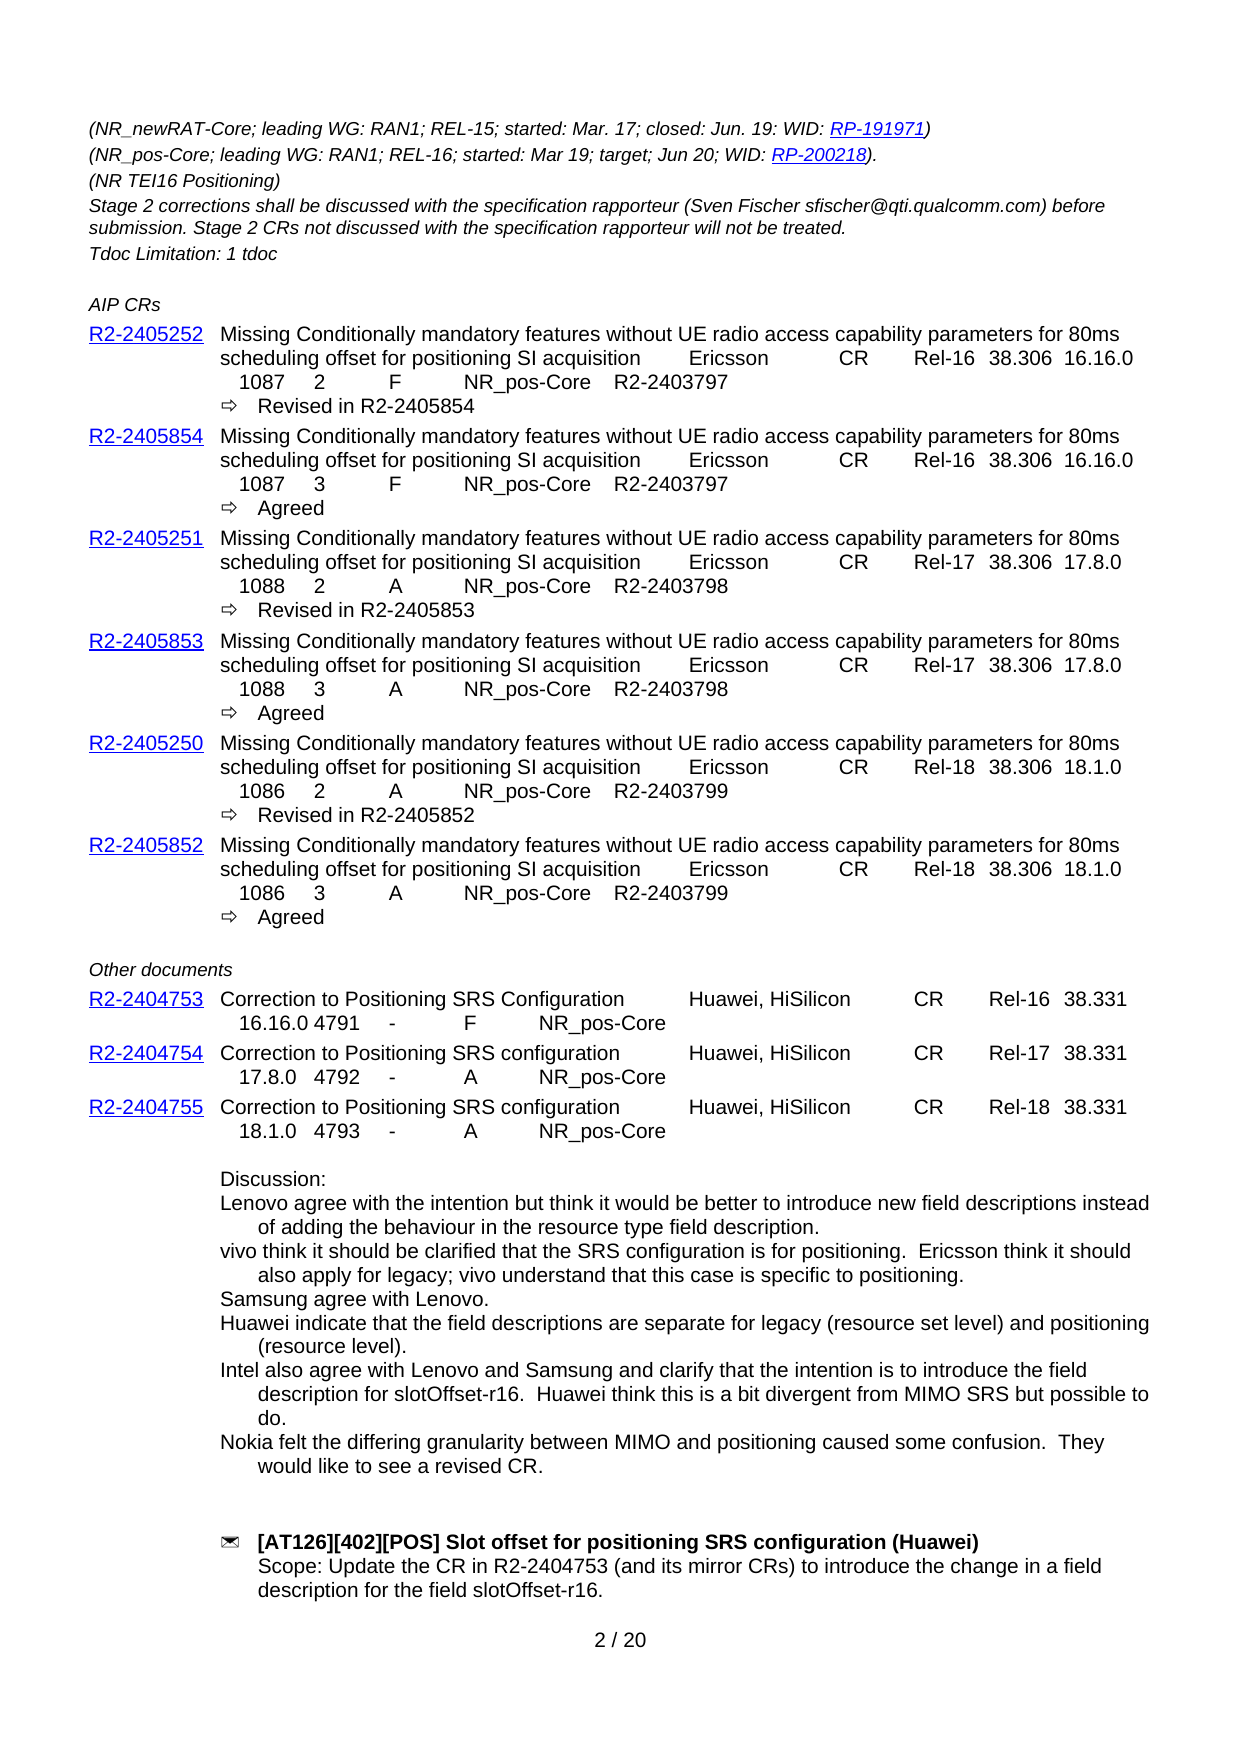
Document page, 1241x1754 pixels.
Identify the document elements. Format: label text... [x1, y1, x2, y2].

list Revised in R2-2405852 [220, 802, 1152, 827]
title R2-2405251 Missing Conditionally mandatory features without UE radio access capability parameters for 80ms scheduling offset for positioning SI acquisition Ericsson CR Rel-17 38.306 17.8.0 1088 2 A NR_pos-Core R2-2403798 [89, 526, 1152, 598]
text Lenovo agree with the intention but think it would be better to introduce new field descriptions instead of adding the behaviour in the resource type field description. [220, 1191, 1152, 1238]
text vivo think it should be clarified that the SRS configuration is for positioning. Ericsson think it should also apply for legacy; vivo understand that this case is specific to positioning. [220, 1238, 1152, 1286]
text (NR TEI16 Positioning) [89, 169, 1152, 191]
title R2-2405252 Missing Conditionally mandatory features without UE radio access capability parameters for 80ms scheduling offset for positioning SI acquisition Ericsson CR Rel-16 38.306 16.16.0 1087 2 F NR_pos-Core R2-2403797 [89, 322, 1152, 394]
text Stage 2 corrections shall be discussed with the specification rapporteur (Sven Fischer sfischer@qti.qualcomm.com) before submission. Stage 2 CRs not discussed with the specification rapporteur will not be treated. [89, 195, 1152, 238]
list Agreed [220, 700, 1152, 724]
text Scope: Update the CR in R2-2404753 (and its mirror CRs) to introduce the change in a field description for the field slotOffset-r16. [220, 1554, 1152, 1602]
title R2-2405250 Missing Conditionally mandatory features without UE radio access capability parameters for 80ms scheduling offset for positioning SI acquisition Ericsson CR Rel-18 38.306 18.1.0 1086 2 A NR_pos-Core R2-2403799 [89, 731, 1152, 802]
text AIP CRs [89, 294, 1152, 316]
title R2-2404754 Correction to Positioning SRS configuration Huawei, HiSilicon CR Rel-17 38.331 17.8.0 4792 - A NR_pos-Core [89, 1041, 1152, 1088]
text Huawei indicate that the field descriptions are separate for legacy (resource set level) and positioning (resource level). [220, 1310, 1152, 1358]
text (NR_newRAT-Core; leading WG: RAN1; REL-15; started: Mar. 17; closed: Jun. 19: WID: RP-191971) [89, 118, 1152, 140]
text Intel also agree with Lenovo and Samsung and clarify that the intention is to introduce the field description for slotOffset-r16. Huawei think this is a bit divergent from MIMO SRS but possible to do. [220, 1358, 1152, 1430]
title R2-2405854 Missing Conditionally mandatory features without UE radio access capability parameters for 80ms scheduling offset for positioning SI acquisition Ericsson CR Rel-16 38.306 16.16.0 1087 3 F NR_pos-Core R2-2403797 [89, 424, 1152, 496]
text Nokia felt the differing granularity between MIMO and positioning caused some confusion. They would like to see a revised CR. [220, 1430, 1152, 1478]
title R2-2404753 Correction to Positioning SRS Configuration Huawei, HiSilicon CR Rel-16 38.331 16.16.0 4791 - F NR_pos-Core [89, 986, 1152, 1034]
title R2-2405852 Missing Conditionally mandatory features without UE radio access capability parameters for 80ms scheduling offset for positioning SI acquisition Ericsson CR Rel-18 38.306 18.1.0 1086 3 A NR_pos-Core R2-2403799 [89, 833, 1152, 905]
list Revised in R2-2405854 [220, 394, 1152, 418]
text Samsung agree with Lenovo. [220, 1286, 1152, 1310]
text Discussion: [220, 1167, 1152, 1191]
text (NR_pos-Core; leading WG: RAN1; REL-16; started: Mar 19; target; Jun 20; WID: RP-200218). [89, 144, 1152, 165]
list Agreed [220, 496, 1152, 520]
text Tdoc Limitation: 1 tdoc [89, 243, 1152, 264]
title R2-2404755 Correction to Positioning SRS configuration Huawei, HiSilicon CR Rel-18 38.331 18.1.0 4793 - A NR_pos-Core [89, 1095, 1152, 1143]
list Agreed [220, 905, 1152, 929]
list Revised in R2-2405853 [220, 598, 1152, 622]
title R2-2405853 Missing Conditionally mandatory features without UE radio access capability parameters for 80ms scheduling offset for positioning SI acquisition Ericsson CR Rel-17 38.306 17.8.0 1088 3 A NR_pos-Core R2-2403798 [89, 628, 1152, 700]
text [AT126][402][POS] Slot offset for positioning SRS configuration (Huawei) [220, 1530, 1152, 1554]
text Other documents [89, 959, 1152, 980]
